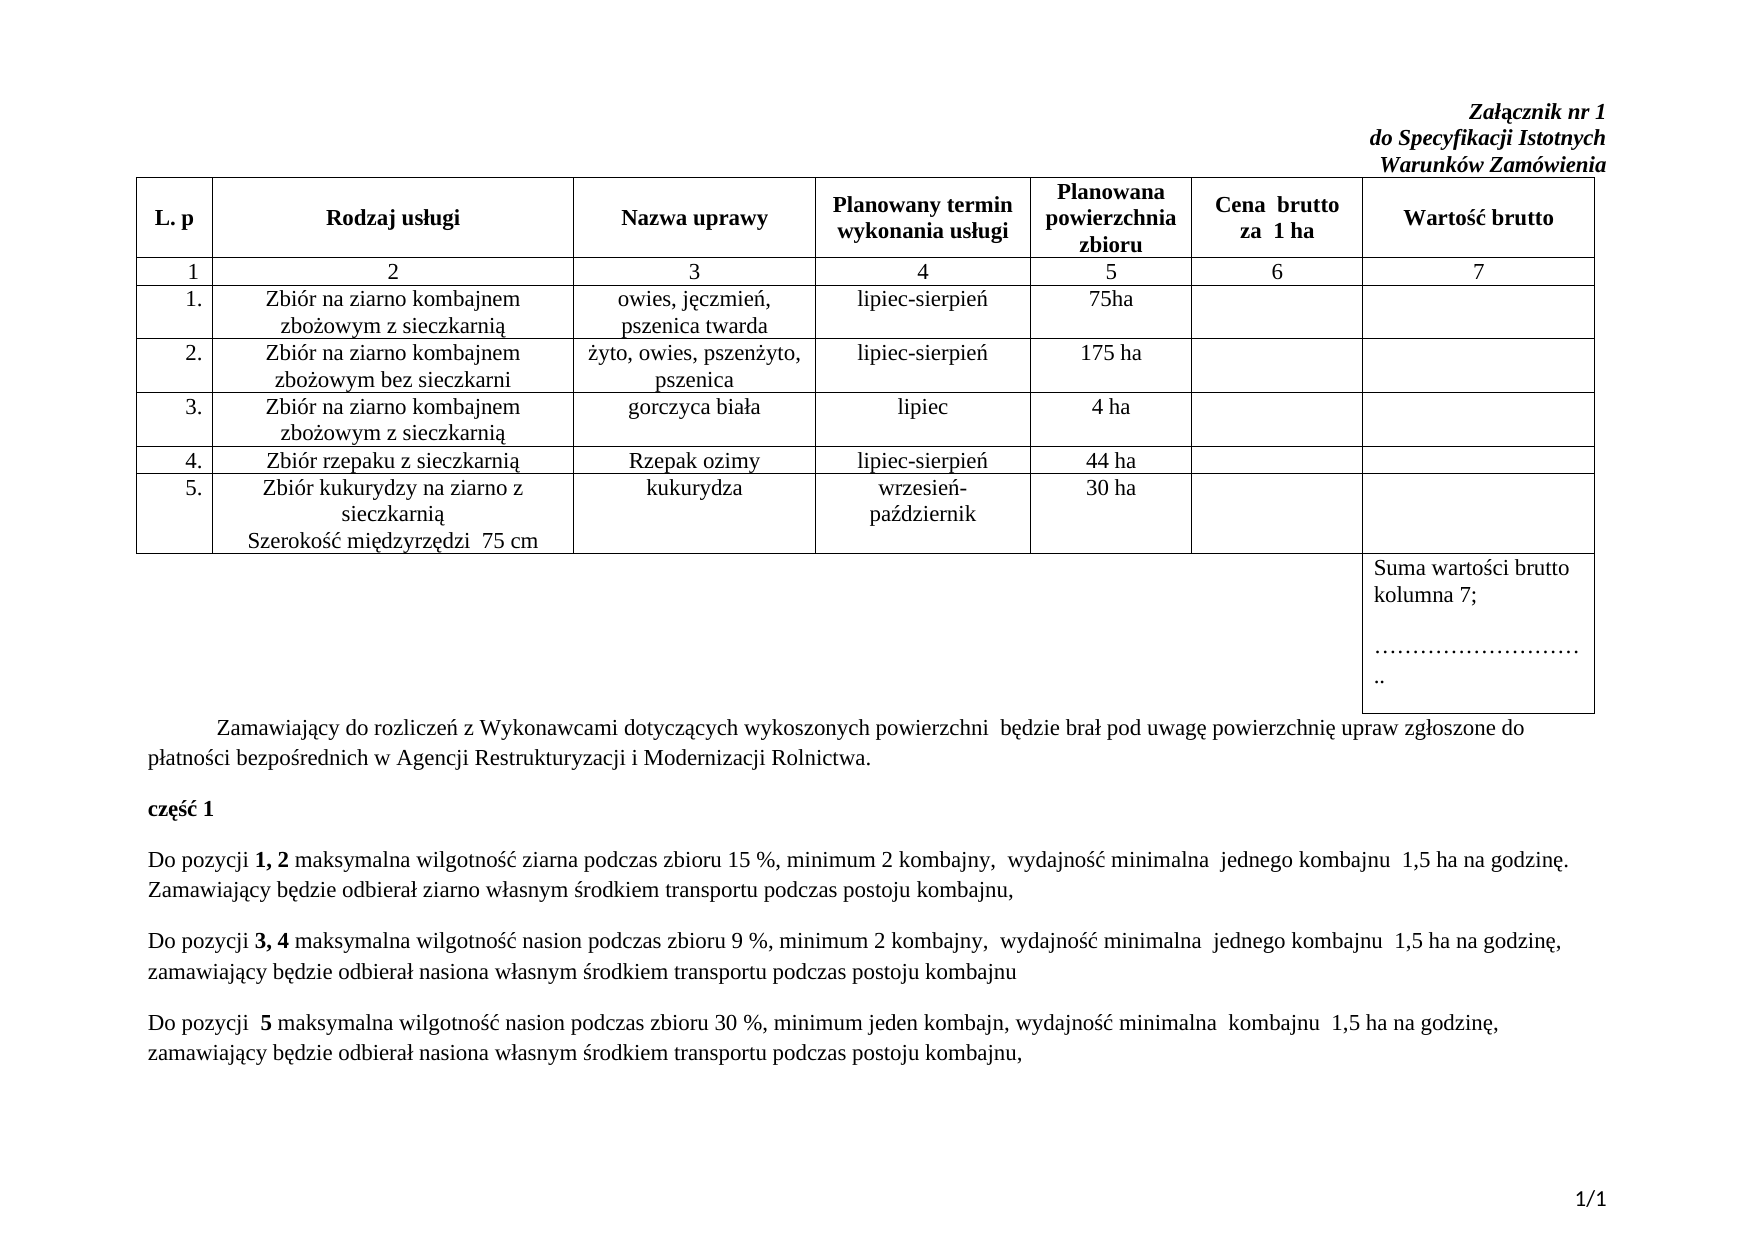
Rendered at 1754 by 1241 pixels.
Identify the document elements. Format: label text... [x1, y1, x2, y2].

table_cell 4 [816, 258, 1030, 284]
table_cell [1363, 393, 1594, 446]
table_cell Zbiór na ziarno kombajnem zbożowym bez sieczkarni [213, 339, 573, 392]
table_cell lipiec [816, 393, 1030, 446]
table_cell 30 ha [1031, 474, 1191, 553]
table_cell [1363, 339, 1594, 392]
table_cell żyto, owies, pszenżyto, pszenica [574, 339, 815, 392]
table_header Planowany termin wykonania usługi [816, 178, 1030, 257]
table_cell lipiec-sierpień [816, 339, 1030, 392]
table_header Rodzaj usługi [213, 178, 573, 257]
text Warunków Zamówienia [148, 151, 1606, 177]
table_cell [1192, 393, 1362, 446]
table_cell 2 [213, 258, 573, 284]
table_cell gorczyca biała [574, 393, 815, 446]
text Załącznik nr 1 [148, 98, 1606, 124]
table_cell 1 [137, 258, 212, 284]
table_header Cena brutto za 1 ha [1192, 178, 1362, 257]
table_cell kukurydza [574, 474, 815, 553]
table_cell Rzepak ozimy [574, 447, 815, 473]
table_cell [1363, 286, 1594, 338]
text część 1 [148, 795, 1606, 822]
text Do pozycji 1, 2 maksymalna wilgotność ziarna podczas zbioru 15 %, minimum 2 kombajny, wydajność minimalna jednego kombajnu 1,5 ha na godzinę. Zamawiający będzie odbierał ziarno własnym środkiem transportu podczas postoju kombajnu, [148, 846, 1606, 903]
table_header Nazwa uprawy [574, 178, 815, 257]
table_cell 75ha [1031, 286, 1191, 338]
table_cell [1363, 474, 1594, 553]
table_cell owies, jęczmień, pszenica twarda [574, 286, 815, 338]
table_cell Zbiór na ziarno kombajnem zbożowym z sieczkarnią [213, 393, 573, 446]
table_cell Zbiór na ziarno kombajnem zbożowym z sieczkarnią [213, 286, 573, 338]
text Do pozycji 3, 4 maksymalna wilgotność nasion podczas zbioru 9 %, minimum 2 kombajny, wydajność minimalna jednego kombajnu 1,5 ha na godzinę, zamawiający będzie odbierał nasiona własnym środkiem transportu podczas postoju kombajnu [148, 927, 1606, 984]
table_cell Zbiór rzepaku z sieczkarnią [213, 447, 573, 473]
table_cell 44 ha [1031, 447, 1191, 473]
table_cell wrzesień-październik [816, 474, 1030, 553]
table_cell 3 [574, 258, 815, 284]
table_cell lipiec-sierpień [816, 447, 1030, 473]
text Do pozycji 5 maksymalna wilgotność nasion podczas zbioru 30 %, minimum jeden kombajn, wydajność minimalna kombajnu 1,5 ha na godzinę, zamawiający będzie odbierał nasiona własnym środkiem transportu podczas postoju kombajnu, [148, 1009, 1606, 1065]
table_cell 6 [1192, 258, 1362, 284]
table_cell lipiec-sierpień [816, 286, 1030, 338]
table_cell Suma wartości brutto kolumna 7; ……………………….. [1363, 554, 1594, 713]
table_header Planowana powierzchnia zbioru [1031, 178, 1191, 257]
table_cell [137, 286, 212, 338]
table_cell 175 ha [1031, 339, 1191, 392]
table_header Wartość brutto [1363, 178, 1594, 257]
table_cell [1192, 286, 1362, 338]
table_cell [137, 339, 212, 392]
table_cell 5 [1031, 258, 1191, 284]
table_cell [1192, 339, 1362, 392]
table_cell Zbiór kukurydzy na ziarno z sieczkarnią Szerokość międzyrzędzi 75 cm [213, 474, 573, 553]
table_cell [1192, 474, 1362, 553]
table_cell [1192, 447, 1362, 473]
table_cell [137, 447, 212, 473]
table_cell [1363, 447, 1594, 473]
table_cell 4 ha [1031, 393, 1191, 446]
table_cell 7 [1363, 258, 1594, 284]
text Zamawiający do rozliczeń z Wykonawcami dotyczących wykoszonych powierzchni będzie brał pod uwagę powierzchnię upraw zgłoszone do płatności bezpośrednich w Agencji Restrukturyzacji i Modernizacji Rolnictwa. [148, 714, 1606, 771]
table_cell [137, 474, 212, 553]
table_cell [137, 393, 212, 446]
text do Specyfikacji Istotnych [148, 124, 1606, 151]
table_header L. p [137, 178, 212, 257]
